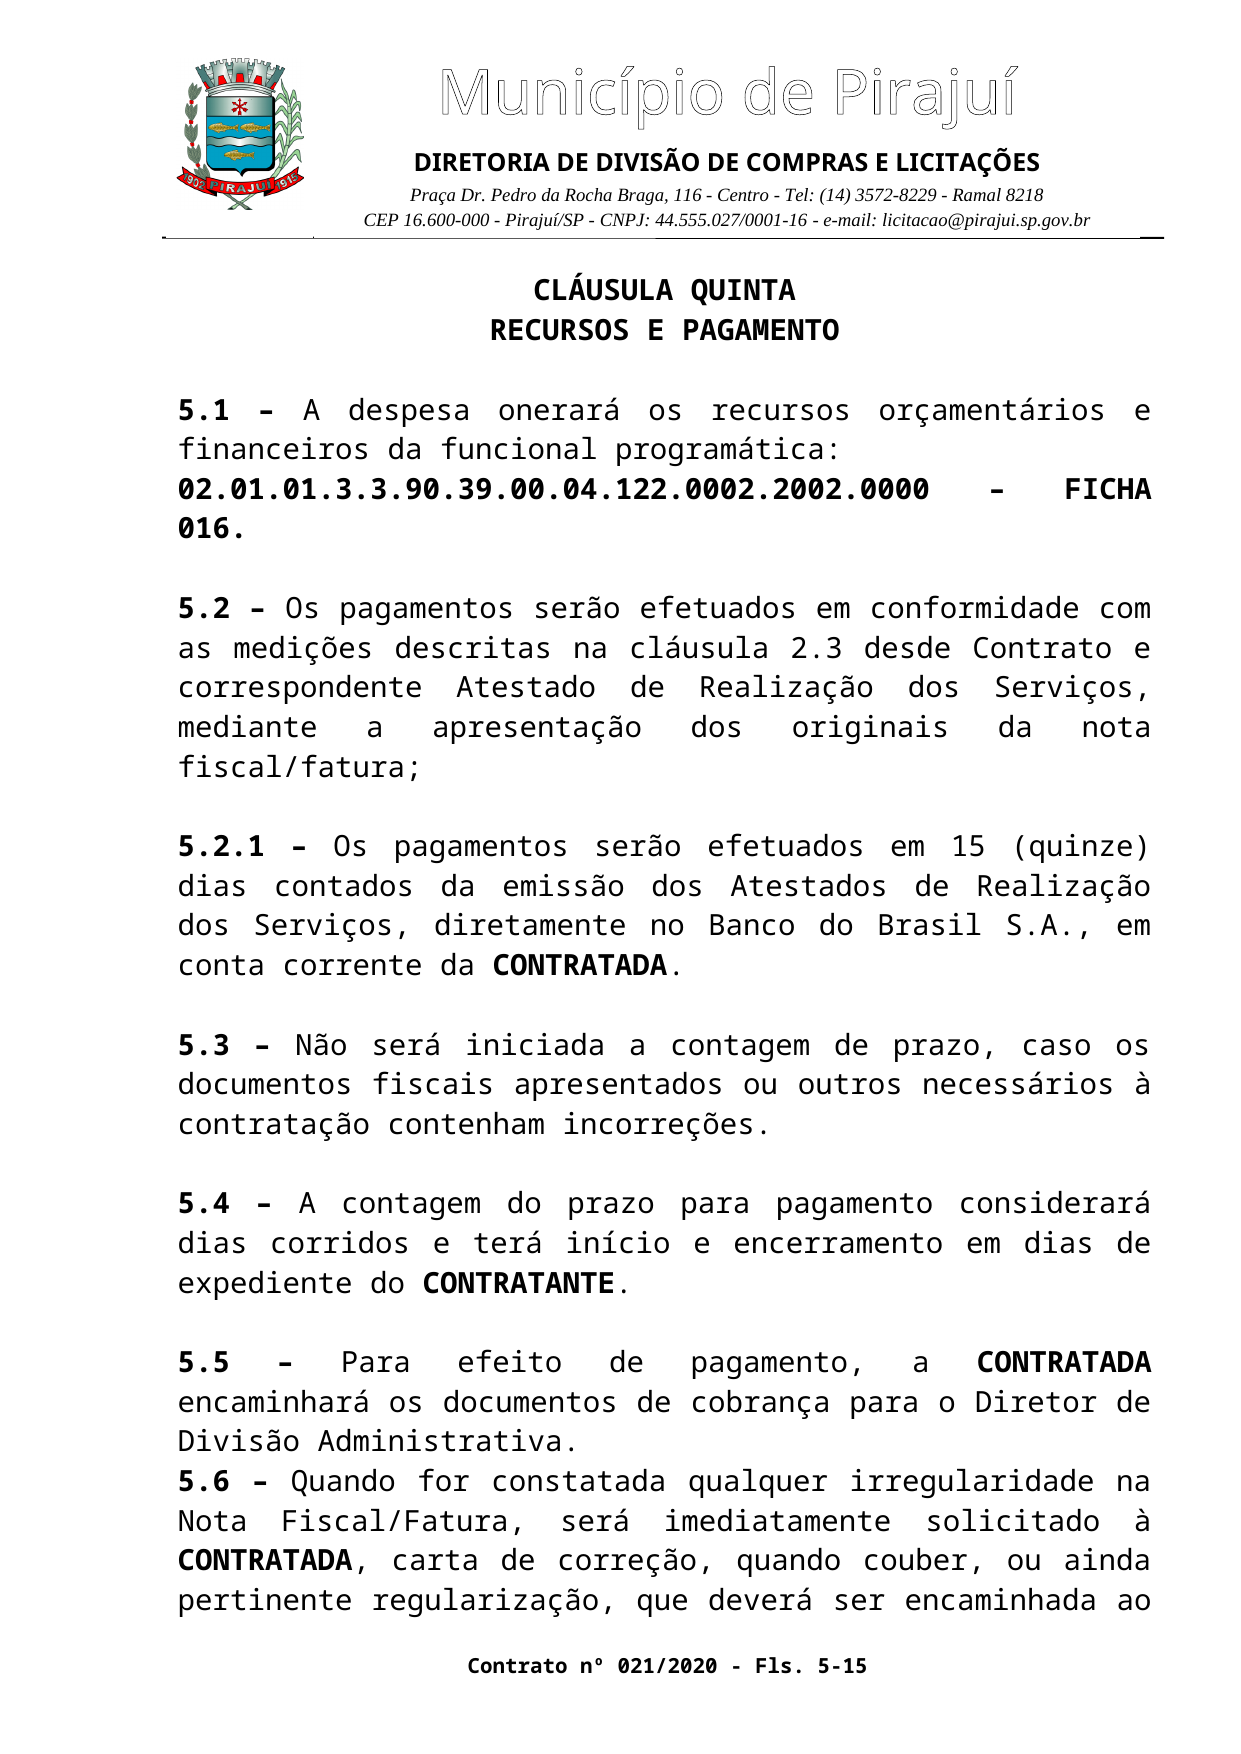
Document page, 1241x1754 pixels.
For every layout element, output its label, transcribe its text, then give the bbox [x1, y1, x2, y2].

text 5.2.1 – Os pagamentos serão efetuados em 15 (quinze) dias contados da emissão dos Atestados de Realização dos Serviços, diretamente no Banco do Brasil S.A., em conta corrente da CONTRATADA. [177, 825, 1152, 984]
text 5.2 – Os pagamentos serão efetuados em conformidade com as medições descritas na cláusula 2.3 desde Contrato e correspondente Atestado de Realização dos Serviços, mediante a apresentação dos originais da nota fiscal/fatura; [177, 587, 1152, 786]
picture [176, 58, 304, 210]
text 5.1 – A despesa onerará os recursos orçamentários e financeiros da funcional programática: [177, 389, 1152, 468]
text 5.5 – Para efeito de pagamento, a CONTRATADA encaminhará os documentos de cobrança para o Diretor de Divisão Administrativa. [177, 1341, 1152, 1460]
text 02.01.01.3.3.90.39.00.04.122.0002.2002.0000 – FICHA 016. [177, 468, 1152, 547]
subtitle RECURSOS E PAGAMENTO [177, 309, 1152, 349]
subtitle CLÁUSULA QUINTA [177, 270, 1152, 309]
text 5.3 – Não será iniciada a contagem de prazo, caso os documentos fiscais apresentados ou outros necessários à contratação contenham incorreções. [177, 1024, 1152, 1143]
text 5.4 – A contagem do prazo para pagamento considerará dias corridos e terá início e encerramento em dias de expediente do CONTRATANTE. [177, 1182, 1152, 1302]
